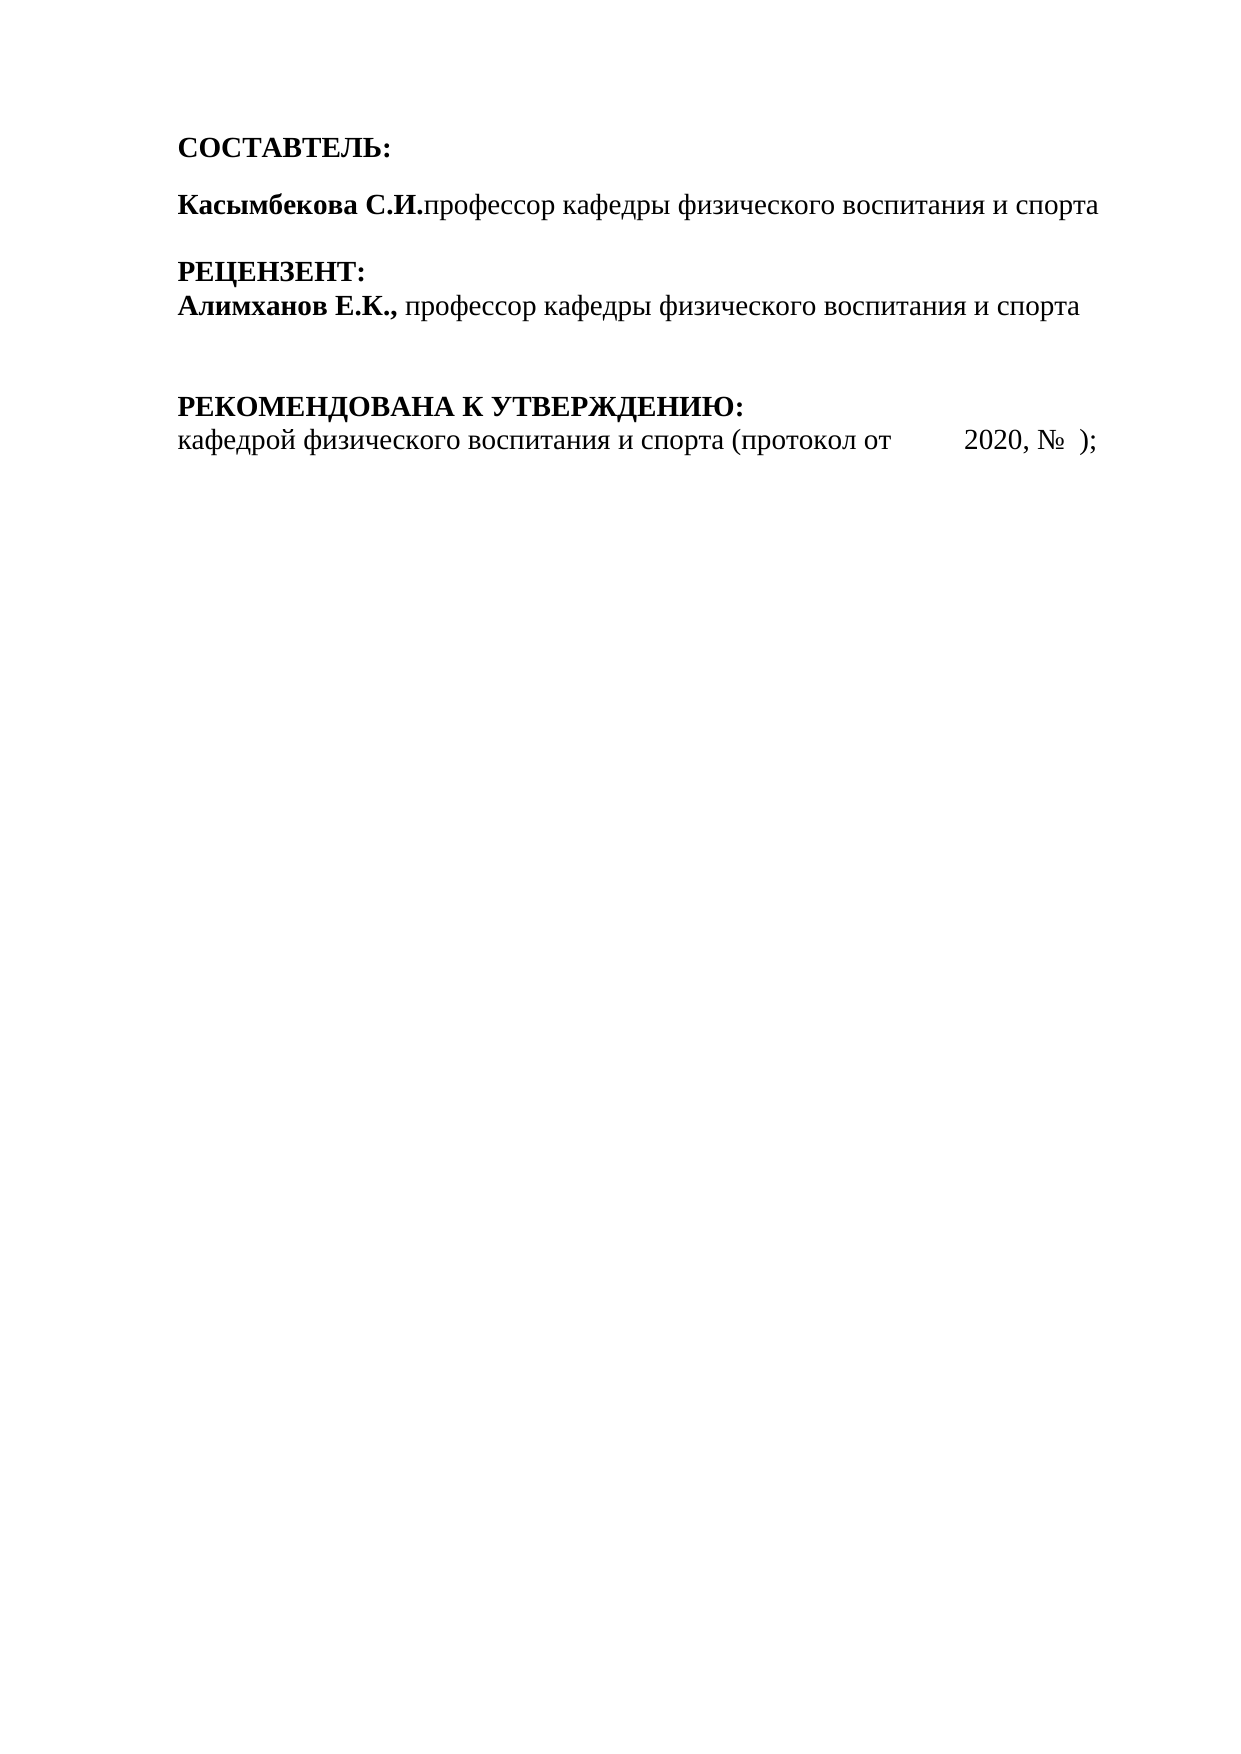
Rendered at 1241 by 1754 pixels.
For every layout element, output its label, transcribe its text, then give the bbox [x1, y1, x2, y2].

text РЕКОМЕНДОВАНА К УТВЕРЖДЕНИЮ: [177, 389, 1181, 422]
subtitle РЕЦЕНЗЕНТ: [177, 254, 1181, 288]
text кафедрой физического воспитания и спорта (протокол от 2020, № ); [177, 422, 1181, 456]
text Составтель: [177, 130, 1181, 163]
text Касымбекова С.И.профессор кафедры физического воспитания и спорта [177, 187, 1181, 221]
text Алимханов Е.К., профессор кафедры физического воспитания и спорта [177, 288, 1181, 322]
